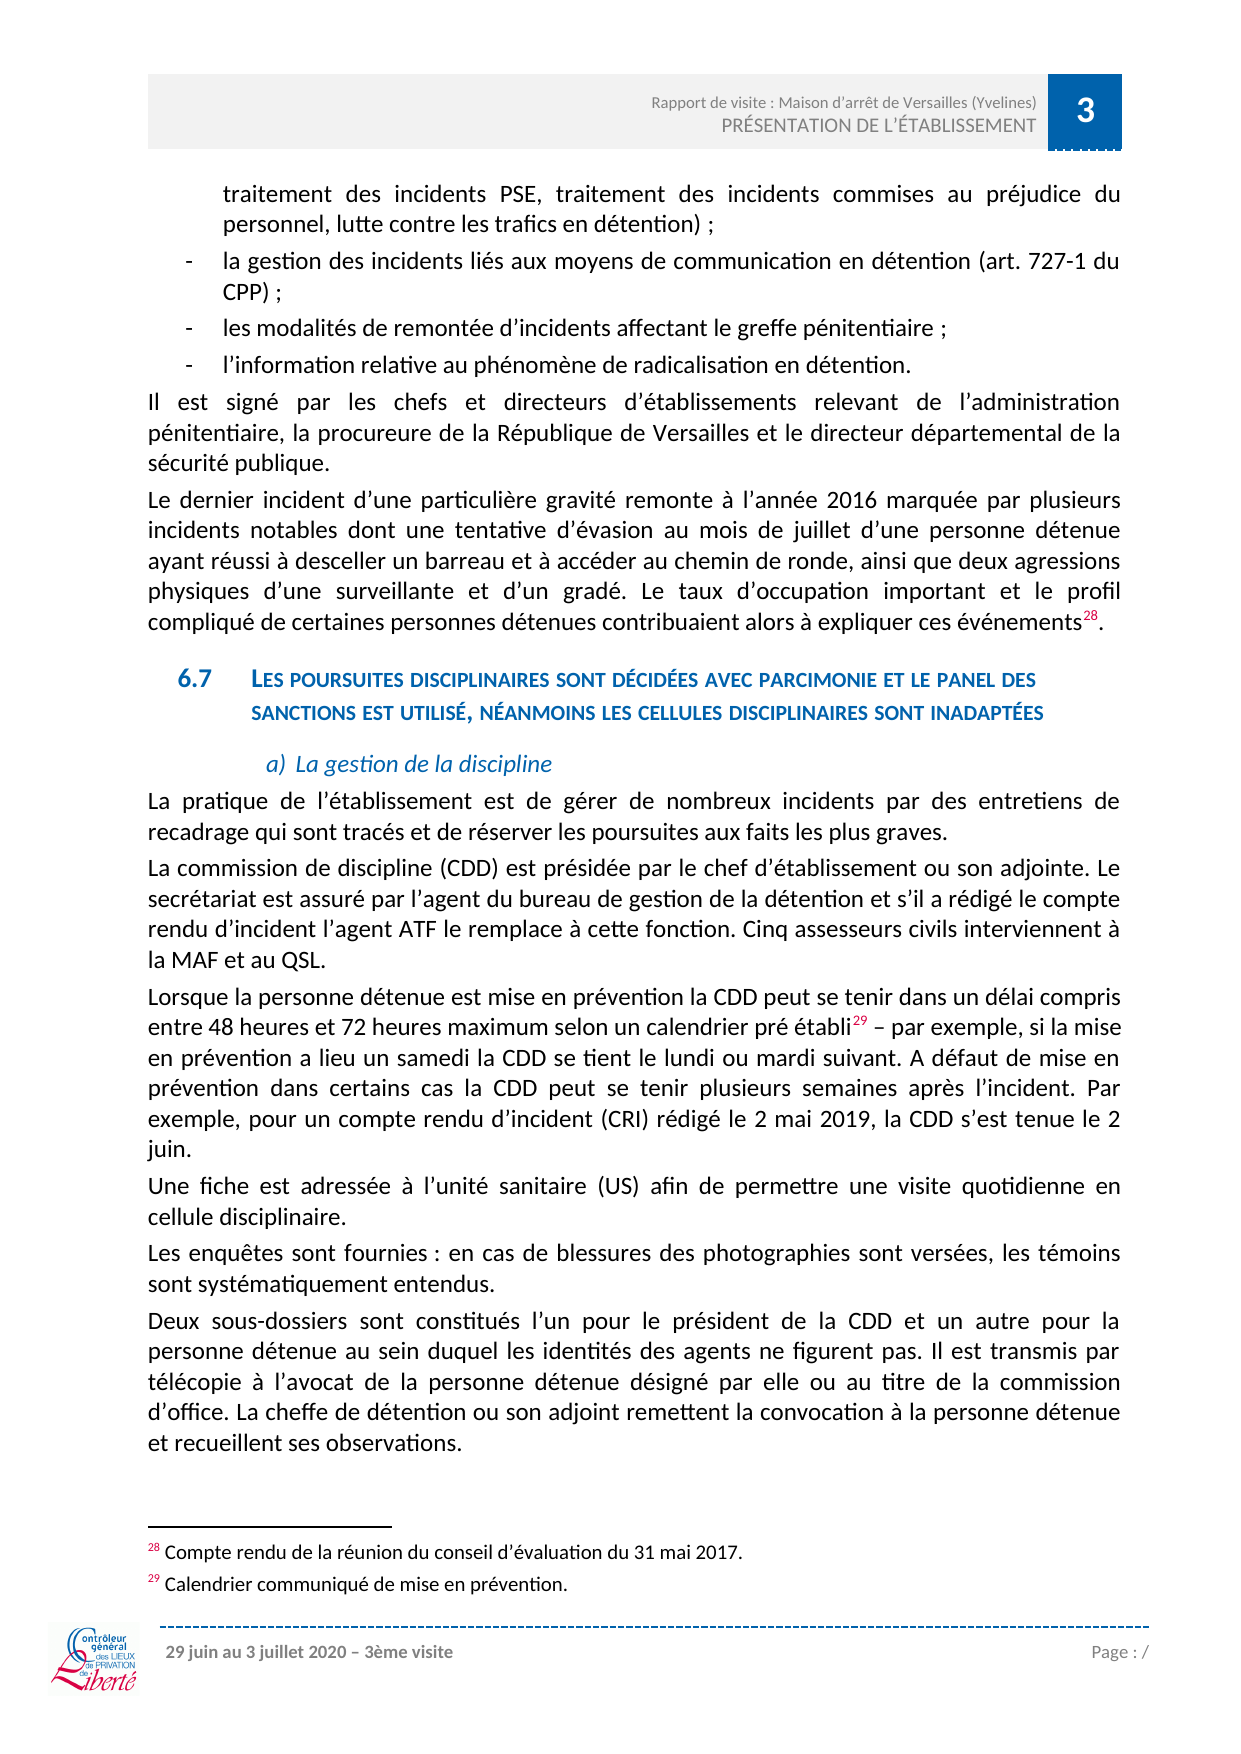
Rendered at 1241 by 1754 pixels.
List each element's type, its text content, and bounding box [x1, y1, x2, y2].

text Les enquêtes sont fournies : en cas de blessures des photographies sont versées, les témoins sont systématiquement entendus. [148, 1237, 1122, 1298]
list les modalités de remontée d’incidents affectant le greffe pénitentiaire ; [185, 313, 1122, 343]
text Le dernier incident d’une particulière gravité remonte à l’année 2016 marquée par plusieurs incidents notables dont une tentative d’évasion au mois de juillet d’une personne détenue ayant réussi à desceller un barreau et à accéder au chemin de ronde, ainsi que deux agressions physiques d’une surveillante et d’un gradé. Le taux d’occupation important et le profil compliqué de certaines personnes détenues contribuaient alors à expliquer ces événements. [148, 484, 1122, 637]
list la gestion des incidents liés aux moyens de communication en détention (art. 727-1 du CPP) ; [185, 245, 1122, 306]
text Une fiche est adressée à l’unité sanitaire (US) afin de permettre une visite quotidienne en cellule disciplinaire. [148, 1170, 1122, 1231]
text Deux sous-dossiers sont constitués l’un pour le président de la CDD et un autre pour la personne détenue au sein duquel les identités des agents ne figurent pas. Il est transmis par télécopie à l’avocat de la personne détenue désigné par elle ou au titre de la commission d’office. La cheffe de détention ou son adjoint remettent la convocation à la personne détenue et recueillent ses observations. [148, 1305, 1122, 1457]
text Lorsque la personne détenue est mise en prévention la CDD peut se tenir dans un délai compris entre 48 heures et 72 heures maximum selon un calendrier pré établi – par exemple, si la mise en prévention a lieu un samedi la CDD se tient le lundi ou mardi suivant. A défaut de mise en prévention dans certains cas la CDD peut se tenir plusieurs semaines après l’incident. Par exemple, pour un compte rendu d’incident (CRI) rédigé le 2 mai 2019, la CDD s’est tenue le 2 juin. [148, 981, 1122, 1164]
text La commission de discipline (CDD) est présidée par le chef d’établissement ou son adjointe. Le secrétariat est assuré par l’agent du bureau de gestion de la détention et s’il a rédigé le compte rendu d’incident l’agent ATF le remplace à cette fonction. Cinq assesseurs civils interviennent à la MAF et au QSL. [148, 852, 1122, 974]
text La pratique de l’établissement est de gérer de nombreux incidents par des entretiens de recadrage qui sont tracés et de réserver les poursuites aux faits les plus graves. [148, 785, 1122, 846]
list l’information relative au phénomène de radicalisation en détention. [185, 349, 1122, 380]
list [185, 178, 1122, 239]
subtitle La gestion de la discipline [266, 748, 1122, 779]
text Il est signé par les chefs et directeurs d’établissements relevant de l’administration pénitentiaire, la procureure de la République de Versailles et le directeur départemental de la sécurité publique. [148, 386, 1122, 478]
subtitle Les poursuites disciplinaires sont décidées avec parcimonie et le panel des sanctions est utilisé, néanmoins les cellules disciplinaires sont inadaptées [177, 662, 1122, 728]
picture [47, 1622, 140, 1696]
